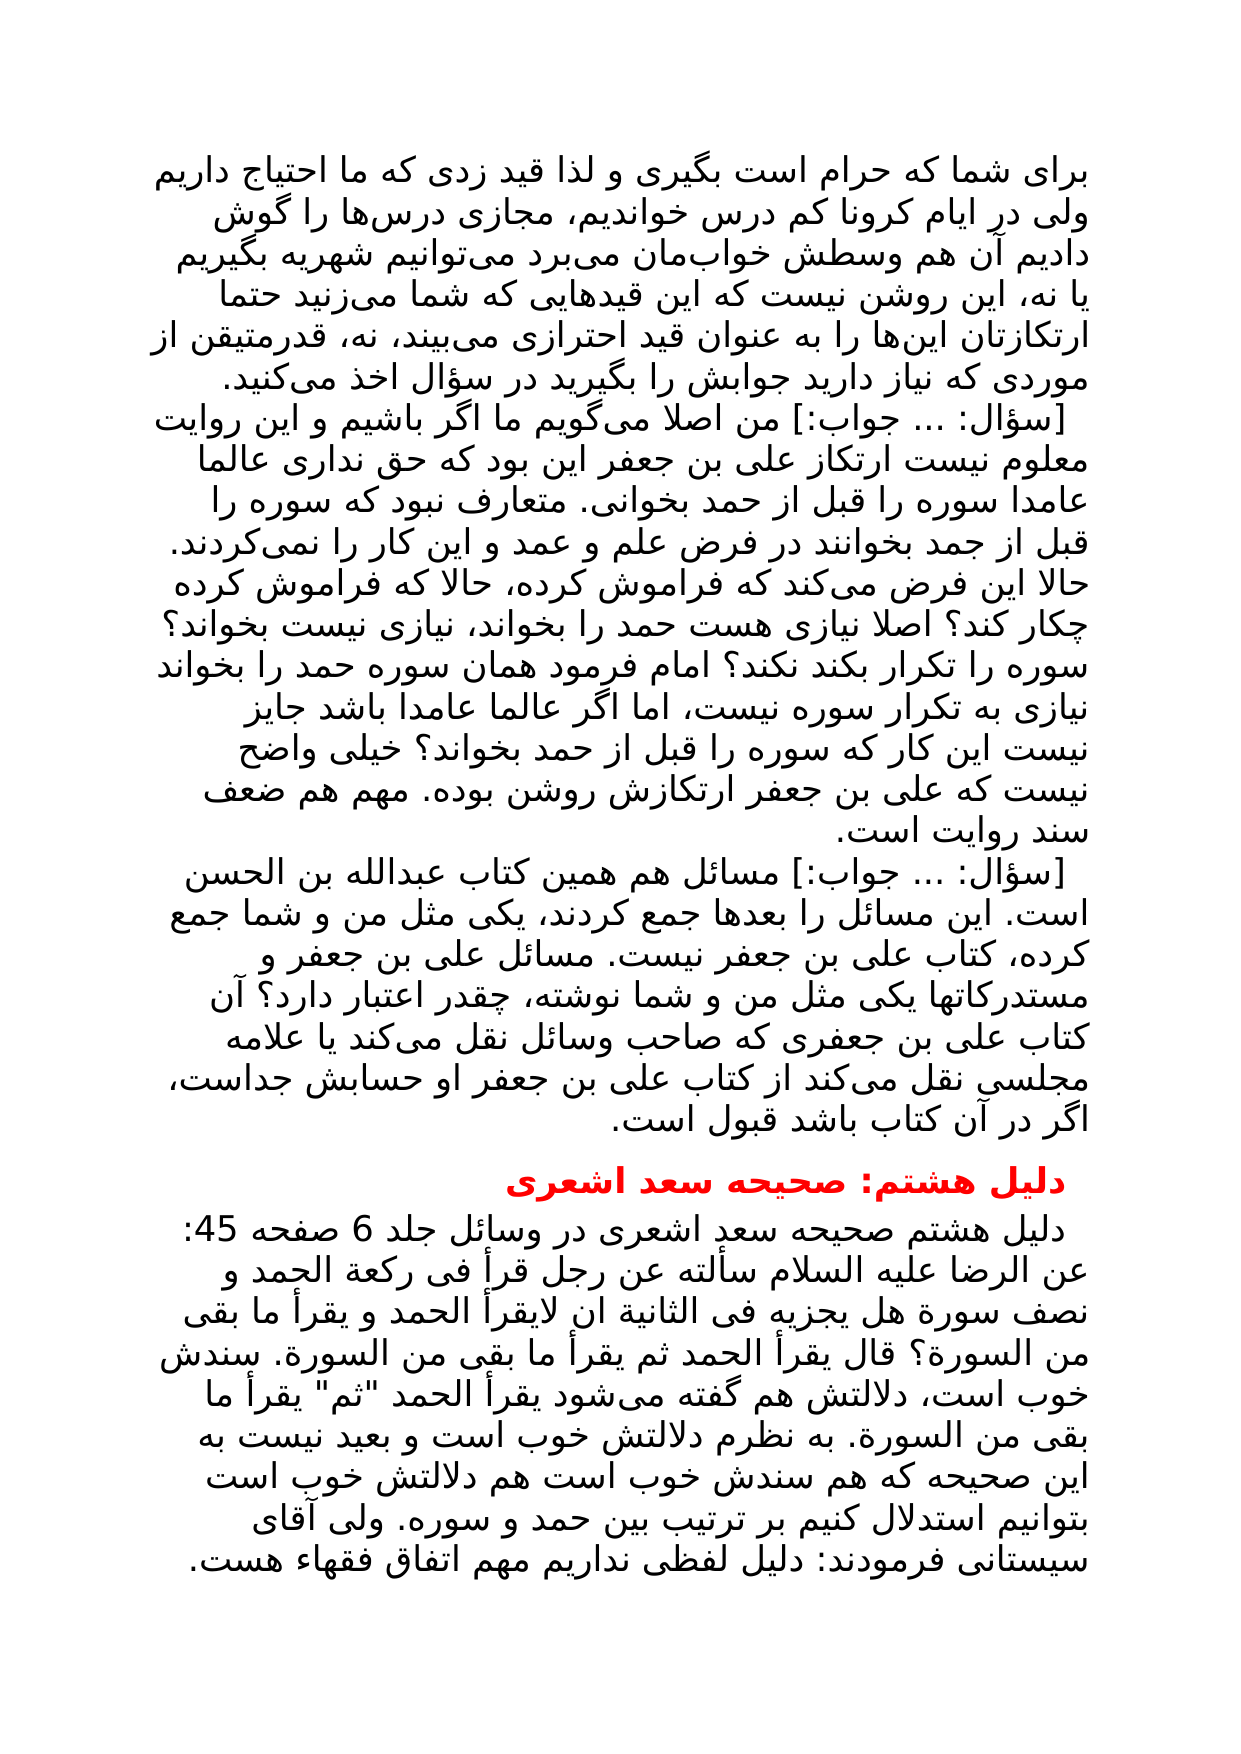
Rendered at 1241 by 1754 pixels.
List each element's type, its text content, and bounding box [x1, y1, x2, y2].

text دلیل هشتم صحیحه سعد اشعری در وسائل جلد 6 صفحه 45: عن الرضا علیه السلام سألته عن رجل قرأ فی رکعة الحمد و نصف سورة هل یجزیه فی الثانیة ان لایقرأ الحمد و یقرأ ما بقی من السورة؟‌ قال یقرأ الحمد ثم یقرأ ما بقی من السورة. سندش خوب است، دلالتش هم گفته می‌‌شود یقرأ الحمد "ثم" یقرأ ما بقی من السورة. به نظرم دلالتش خوب است و بعید نیست به این صحیحه که هم سندش خوب است هم دلالتش خوب است بتوانیم استدلال کنیم بر ترتیب بین حمد و سوره. ولی آقای سیستانی فرمودند: دلیل لفظی نداریم مهم اتفاق فقهاء هست. [150, 1208, 1090, 1579]
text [150, 150, 1090, 397]
text دلیل هشتم: صحیحه سعد اشعری [150, 1161, 1090, 1202]
text [سؤال: ... جواب:] من اصلا می‌‌گویم ما اگر باشیم و این روایت معلوم نیست ارتکاز علی بن جعفر این بود که حق نداری عالما عامدا سوره را قبل از حمد بخوانی. متعارف نبود که سوره را قبل از جمد بخوانند در فرض علم و عمد و این کار را نمی‌کردند. ‌حالا این فرض می‌‌کند که فراموش کرده، حالا که فراموش کرده چکار کند؟ اصلا نیازی هست حمد را بخواند، نیازی نیست بخواند؟ سوره را تکرار بکند نکند؟ امام فرمود همان سوره حمد را بخواند نیازی به تکرار سوره نیست، اما اگر عالما عامدا باشد جایز نیست این کار که سوره را قبل از حمد بخواند؟ خیلی واضح نیست که علی بن جعفر ارتکازش روشن بوده. مهم هم ضعف سند روایت است. [150, 397, 1090, 851]
text [سؤال: ... جواب:] مسائل هم همین کتاب عبدالله بن الحسن است. این مسائل را بعدها جمع کردند، یکی مثل من و شما جمع کرده، کتاب علی بن جعفر نیست. مسائل علی بن جعفر و مستدرکاتها یکی مثل من و شما نوشته، چقدر اعتبار دارد؟ آن کتاب علی بن جعفری که صاحب وسائل نقل می‌‌کند یا علامه مجلسی نقل می‌‌کند از کتاب علی بن جعفر او حسابش جداست، ‌اگر در آن کتاب باشد قبول است. [150, 851, 1090, 1140]
